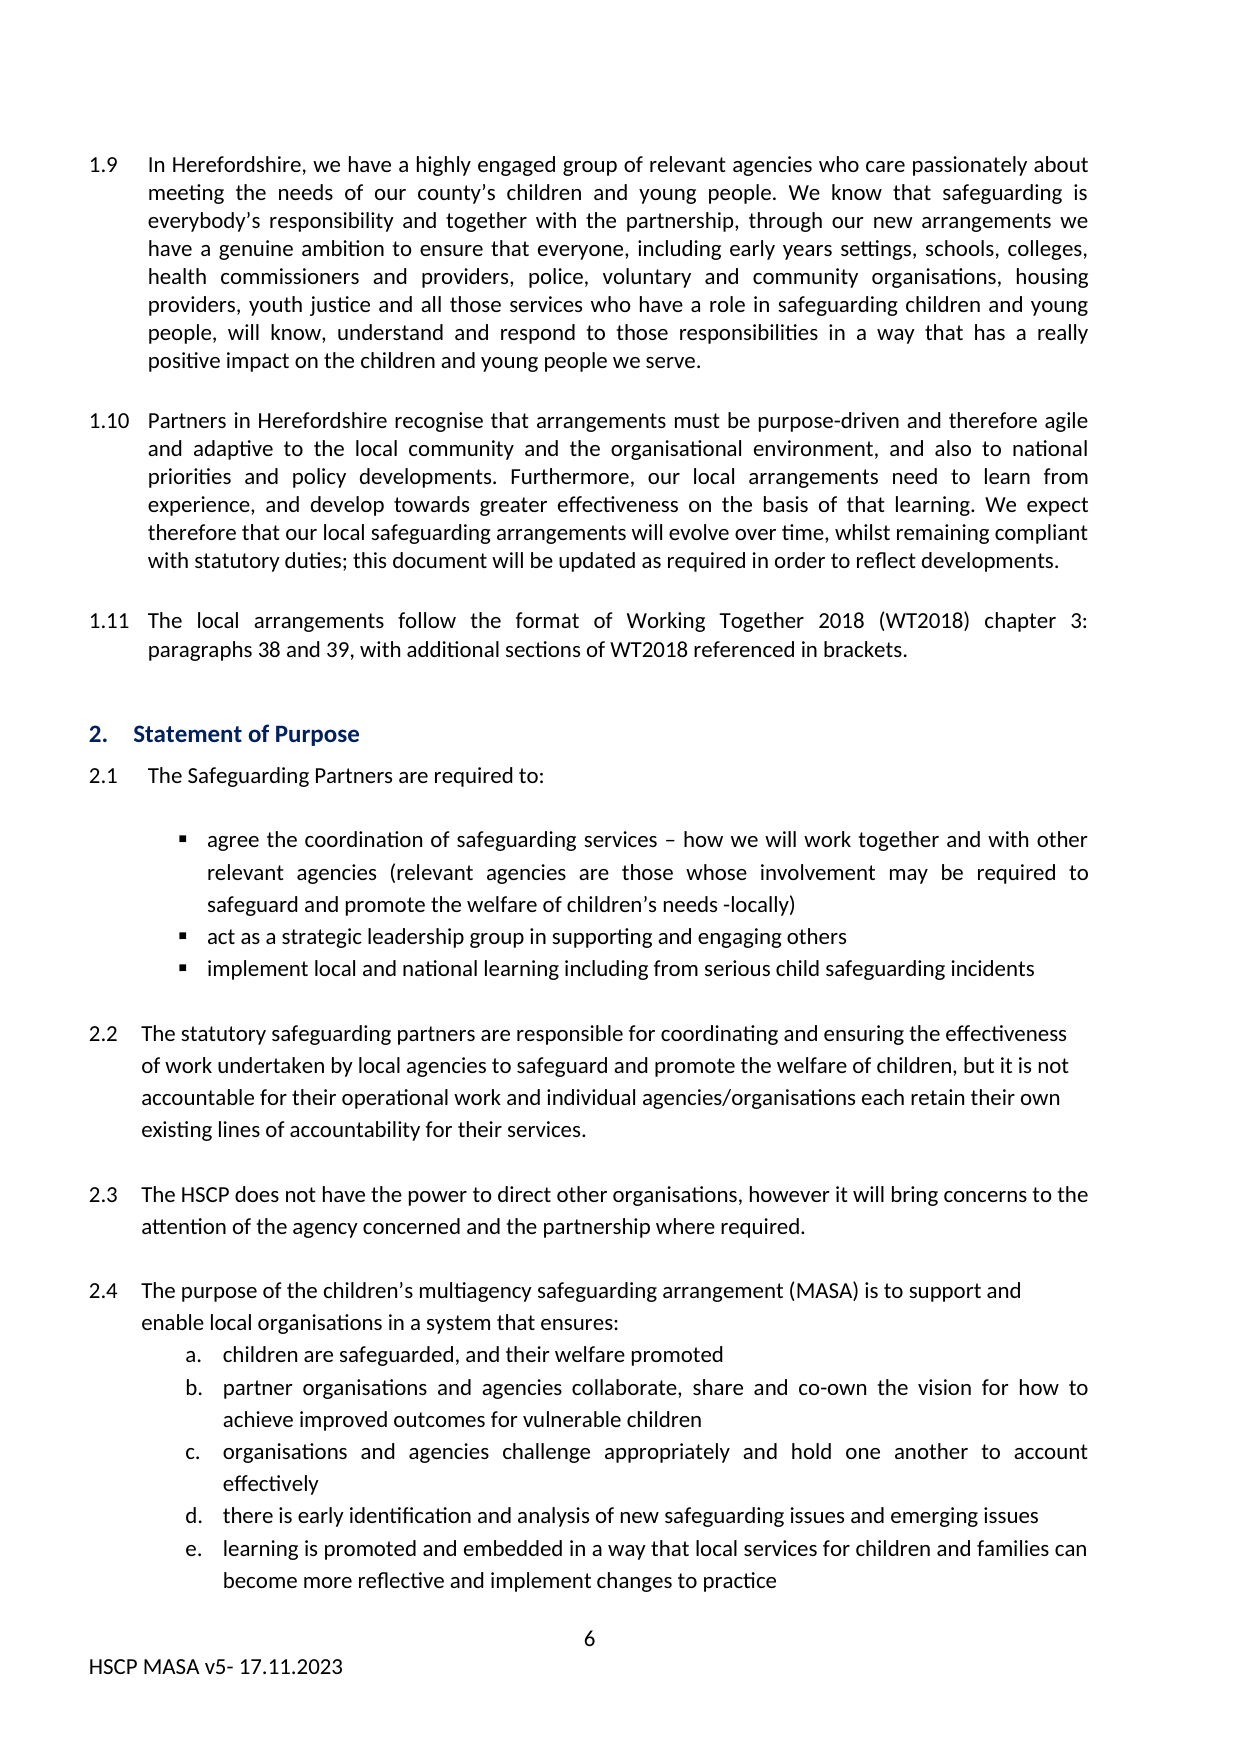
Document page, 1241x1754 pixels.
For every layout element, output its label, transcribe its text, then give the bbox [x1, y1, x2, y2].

list In Herefordshire, we have a highly engaged group of relevant agencies who care passionately about meeting the needs of our county’s children and young people. We know that safeguarding is everybody’s responsibility and together with the partnership, through our new arrangements we have a genuine ambition to ensure that everyone, including early years settings, schools, colleges, health commissioners and providers, police, voluntary and community organisations, housing providers, youth justice and all those services who have a role in safeguarding children and young people, will know, understand and respond to those responsibilities in a way that has a really positive impact on the children and young people we serve. [89, 150, 1090, 374]
list children are safeguarded, and their welfare promoted [185, 1341, 1090, 1369]
list The purpose of the children’s multiagency safeguarding arrangement (MASA) is to support and enable local organisations in a system that ensures: [89, 1276, 1090, 1336]
list there is early identification and analysis of new safeguarding issues and emerging issues [185, 1502, 1090, 1529]
subtitle Statement of Purpose [89, 718, 1090, 749]
list The HSCP does not have the power to direct other organisations, however it will bring concerns to the attention of the agency concerned and the partnership where required. [89, 1180, 1090, 1240]
list organisations and agencies challenge appropriately and hold one another to account effectively [185, 1437, 1090, 1497]
list act as a strategic leadership group in supporting and engaging others [177, 922, 1090, 950]
list The Safeguarding Partners are required to: [89, 761, 1090, 789]
list learning is promoted and embedded in a way that local services for children and families can become more reflective and implement changes to practice [185, 1534, 1090, 1594]
list partner organisations and agencies collaborate, share and co-own the vision for how to achieve improved outcomes for vulnerable children [185, 1373, 1090, 1433]
list agree the coordination of safeguarding services – how we will work together and with other relevant agencies (relevant agencies are those whose involvement may be required to safeguard and promote the welfare of children’s needs -locally) [177, 826, 1090, 918]
list implement local and national learning including from serious child safeguarding incidents [177, 954, 1090, 982]
list The local arrangements follow the format of Working Together 2018 (WT2018) chapter 3: paragraphs 38 and 39, with additional sections of WT2018 referenced in brackets. [89, 607, 1090, 663]
list The statutory safeguarding partners are responsible for coordinating and ensuring the effectiveness of work undertaken by local agencies to safeguard and promote the welfare of children, but it is not accountable for their operational work and individual agencies/organisations each retain their own existing lines of accountability for their services. [89, 1019, 1090, 1143]
list Partners in Herefordshire recognise that arrangements must be purpose-driven and therefore agile and adaptive to the local community and the organisational environment, and also to national priorities and policy developments. Furthermore, our local arrangements need to learn from experience, and develop towards greater effectiveness on the basis of that learning. We expect therefore that our local safeguarding arrangements will evolve over time, whilst remaining compliant with statutory duties; this document will be updated as required in order to reflect developments. [89, 406, 1090, 574]
